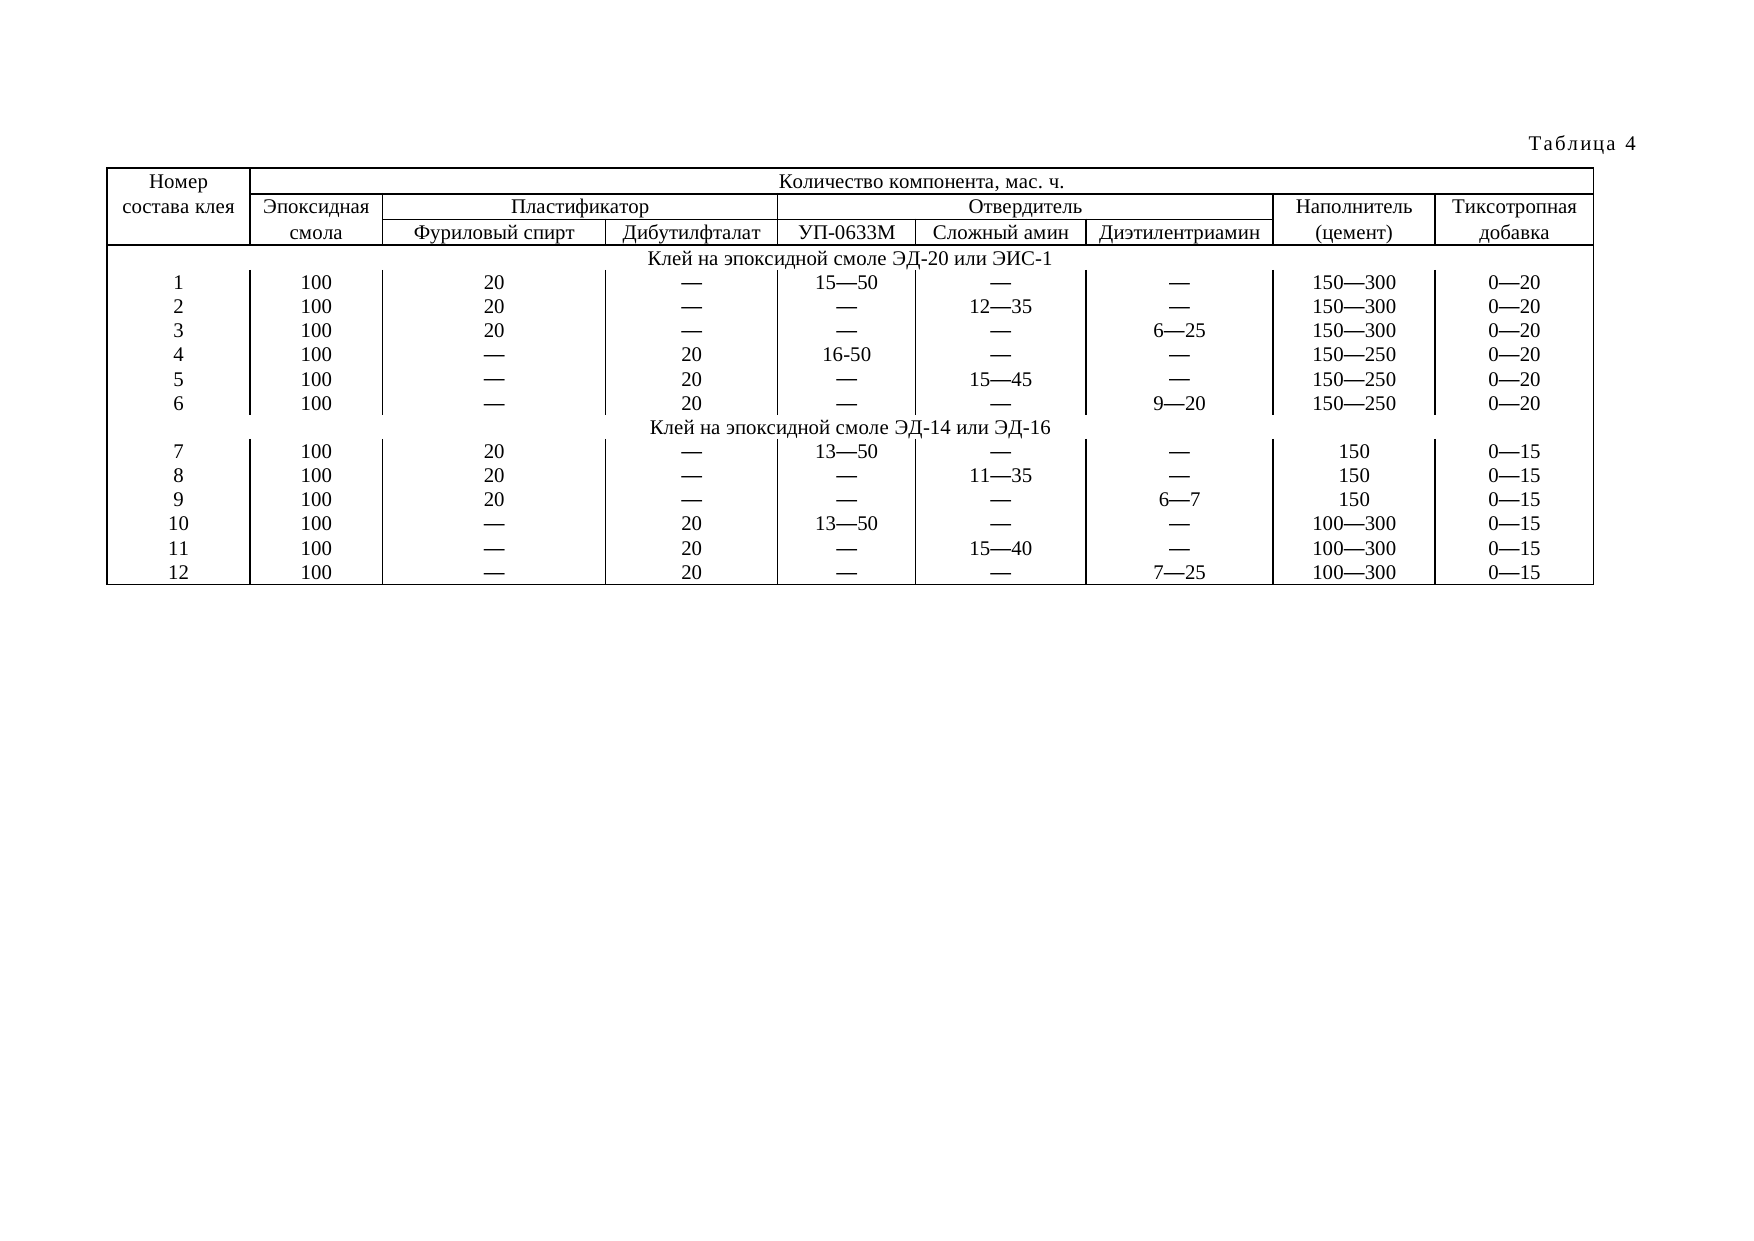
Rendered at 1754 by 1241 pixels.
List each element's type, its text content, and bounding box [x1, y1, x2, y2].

table_cell [1087, 463, 1272, 487]
table_cell [1087, 366, 1272, 391]
table_cell 100300 [1274, 511, 1434, 535]
table_cell 3 [108, 318, 249, 342]
table_cell [1087, 294, 1272, 318]
table_cell 20 [383, 270, 605, 294]
table_cell [916, 511, 1085, 535]
table_cell 015 [1436, 487, 1593, 511]
table_cell [916, 439, 1085, 463]
table_cell 20 [383, 294, 605, 318]
table_cell [778, 366, 915, 391]
table_cell Диэтилентриамин [1087, 220, 1272, 244]
table_cell [1087, 270, 1272, 294]
table_header Номер [108, 169, 249, 193]
table_cell 150300 [1274, 318, 1434, 342]
table_cell 20 [606, 560, 777, 584]
table_cell 7 [108, 439, 249, 463]
table_cell 020 [1436, 391, 1593, 415]
table_cell [383, 560, 605, 584]
table_cell 100300 [1274, 535, 1434, 559]
table_cell [606, 439, 777, 463]
table_cell [383, 391, 605, 415]
table_cell Фуриловый спирт [383, 220, 605, 244]
table_cell 015 [1436, 463, 1593, 487]
table_cell [778, 487, 915, 511]
table_cell 100 [251, 294, 382, 318]
table_cell 150 [1274, 463, 1434, 487]
table_cell 725 [1087, 560, 1272, 584]
table_cell [1087, 511, 1272, 535]
table_cell 150250 [1274, 342, 1434, 366]
table_cell 8 [108, 463, 249, 487]
table_cell Наполнитель [1274, 195, 1434, 218]
table_cell [383, 511, 605, 535]
table_cell [916, 270, 1085, 294]
table_cell 100 [251, 439, 382, 463]
table_cell [383, 342, 605, 366]
table_cell [606, 294, 777, 318]
table_cell 20 [606, 366, 777, 391]
text Таблица 4 [118, 131, 1636, 155]
table_cell 100 [251, 391, 382, 415]
table_cell 20 [606, 511, 777, 535]
table_cell 150300 [1274, 270, 1434, 294]
table_cell 020 [1436, 270, 1593, 294]
table_cell 100 [251, 318, 382, 342]
table_cell Эпоксидная [251, 195, 382, 218]
table_cell Пластификатор [383, 195, 777, 218]
table_cell 12 [108, 560, 249, 584]
table_cell 11 [108, 535, 249, 559]
table_cell (цемент) [1274, 219, 1434, 244]
table_header Количество компонента, мас. ч. [251, 169, 1593, 193]
table_cell 20 [606, 535, 777, 559]
table_cell 9 [108, 487, 249, 511]
table_cell состава клея [108, 193, 249, 218]
table_cell 20 [383, 318, 605, 342]
table_cell [383, 535, 605, 559]
table_cell 16-50 [778, 342, 915, 366]
table_cell 020 [1436, 366, 1593, 391]
table_cell 015 [1436, 535, 1593, 559]
table_cell 6 [108, 391, 249, 415]
table_cell 100 [251, 535, 382, 559]
table_cell [916, 487, 1085, 511]
table_cell 100 [251, 342, 382, 366]
table_cell 1545 [916, 366, 1085, 391]
table_cell [606, 463, 777, 487]
table_cell 1 [108, 270, 249, 294]
table_cell [778, 535, 915, 559]
table_cell 1540 [916, 535, 1085, 559]
table_cell [916, 391, 1085, 415]
table_cell [778, 463, 915, 487]
table_cell 1550 [778, 270, 915, 294]
table_cell 1235 [916, 294, 1085, 318]
table_cell Сложный амин [916, 220, 1085, 244]
table_cell 020 [1436, 294, 1593, 318]
table_cell 150 [1274, 439, 1434, 463]
table_cell Клей на эпоксидной смоле ЭД-14 или ЭД-16 [108, 415, 1593, 439]
table_cell 2 [108, 294, 249, 318]
table_cell 625 [1087, 318, 1272, 342]
table_cell 20 [383, 439, 605, 463]
table_cell 20 [383, 463, 605, 487]
table_cell 150250 [1274, 366, 1434, 391]
table_cell 150250 [1274, 391, 1434, 415]
table_cell [778, 391, 915, 415]
table_cell [1087, 342, 1272, 366]
table_cell [778, 294, 915, 318]
table_cell 920 [1087, 391, 1272, 415]
table_cell [1087, 439, 1272, 463]
table_cell 1350 [778, 439, 915, 463]
table_cell 1135 [916, 463, 1085, 487]
table_cell добавка [1436, 219, 1593, 244]
table_cell смола [251, 219, 382, 244]
table_cell 150 [1274, 487, 1434, 511]
table_cell 10 [108, 511, 249, 535]
table_cell Тиксотропная [1436, 195, 1593, 218]
table_cell 20 [606, 342, 777, 366]
table_cell 100300 [1274, 560, 1434, 584]
table_cell Отвердитель [778, 195, 1272, 218]
table_cell 100 [251, 560, 382, 584]
table_cell [1087, 535, 1272, 559]
table_cell 100 [251, 366, 382, 391]
table_cell 020 [1436, 342, 1593, 366]
table_cell 020 [1436, 318, 1593, 342]
table_cell 100 [251, 487, 382, 511]
table_cell [916, 318, 1085, 342]
table_cell [383, 366, 605, 391]
table_cell [916, 560, 1085, 584]
table_cell [606, 487, 777, 511]
table_cell Клей на эпоксидной смоле ЭД-20 или ЭИС-1 [108, 246, 1593, 270]
table_cell [606, 270, 777, 294]
table_cell 150300 [1274, 294, 1434, 318]
table_cell [778, 318, 915, 342]
table_cell 015 [1436, 439, 1593, 463]
table_cell 100 [251, 270, 382, 294]
table_cell 1350 [778, 511, 915, 535]
table_cell [606, 318, 777, 342]
table_cell 015 [1436, 511, 1593, 535]
table_cell 5 [108, 366, 249, 391]
table_cell 20 [383, 487, 605, 511]
table_cell 100 [251, 463, 382, 487]
table_cell 100 [251, 511, 382, 535]
table_cell 67 [1087, 487, 1272, 511]
table_cell [108, 219, 249, 244]
table_cell 4 [108, 342, 249, 366]
table_cell [916, 342, 1085, 366]
table_cell 20 [606, 391, 777, 415]
table_cell 015 [1436, 560, 1593, 584]
table_cell Дибутилфталат [606, 220, 777, 244]
table_cell УП-0633М [778, 220, 915, 244]
table_cell [778, 560, 915, 584]
